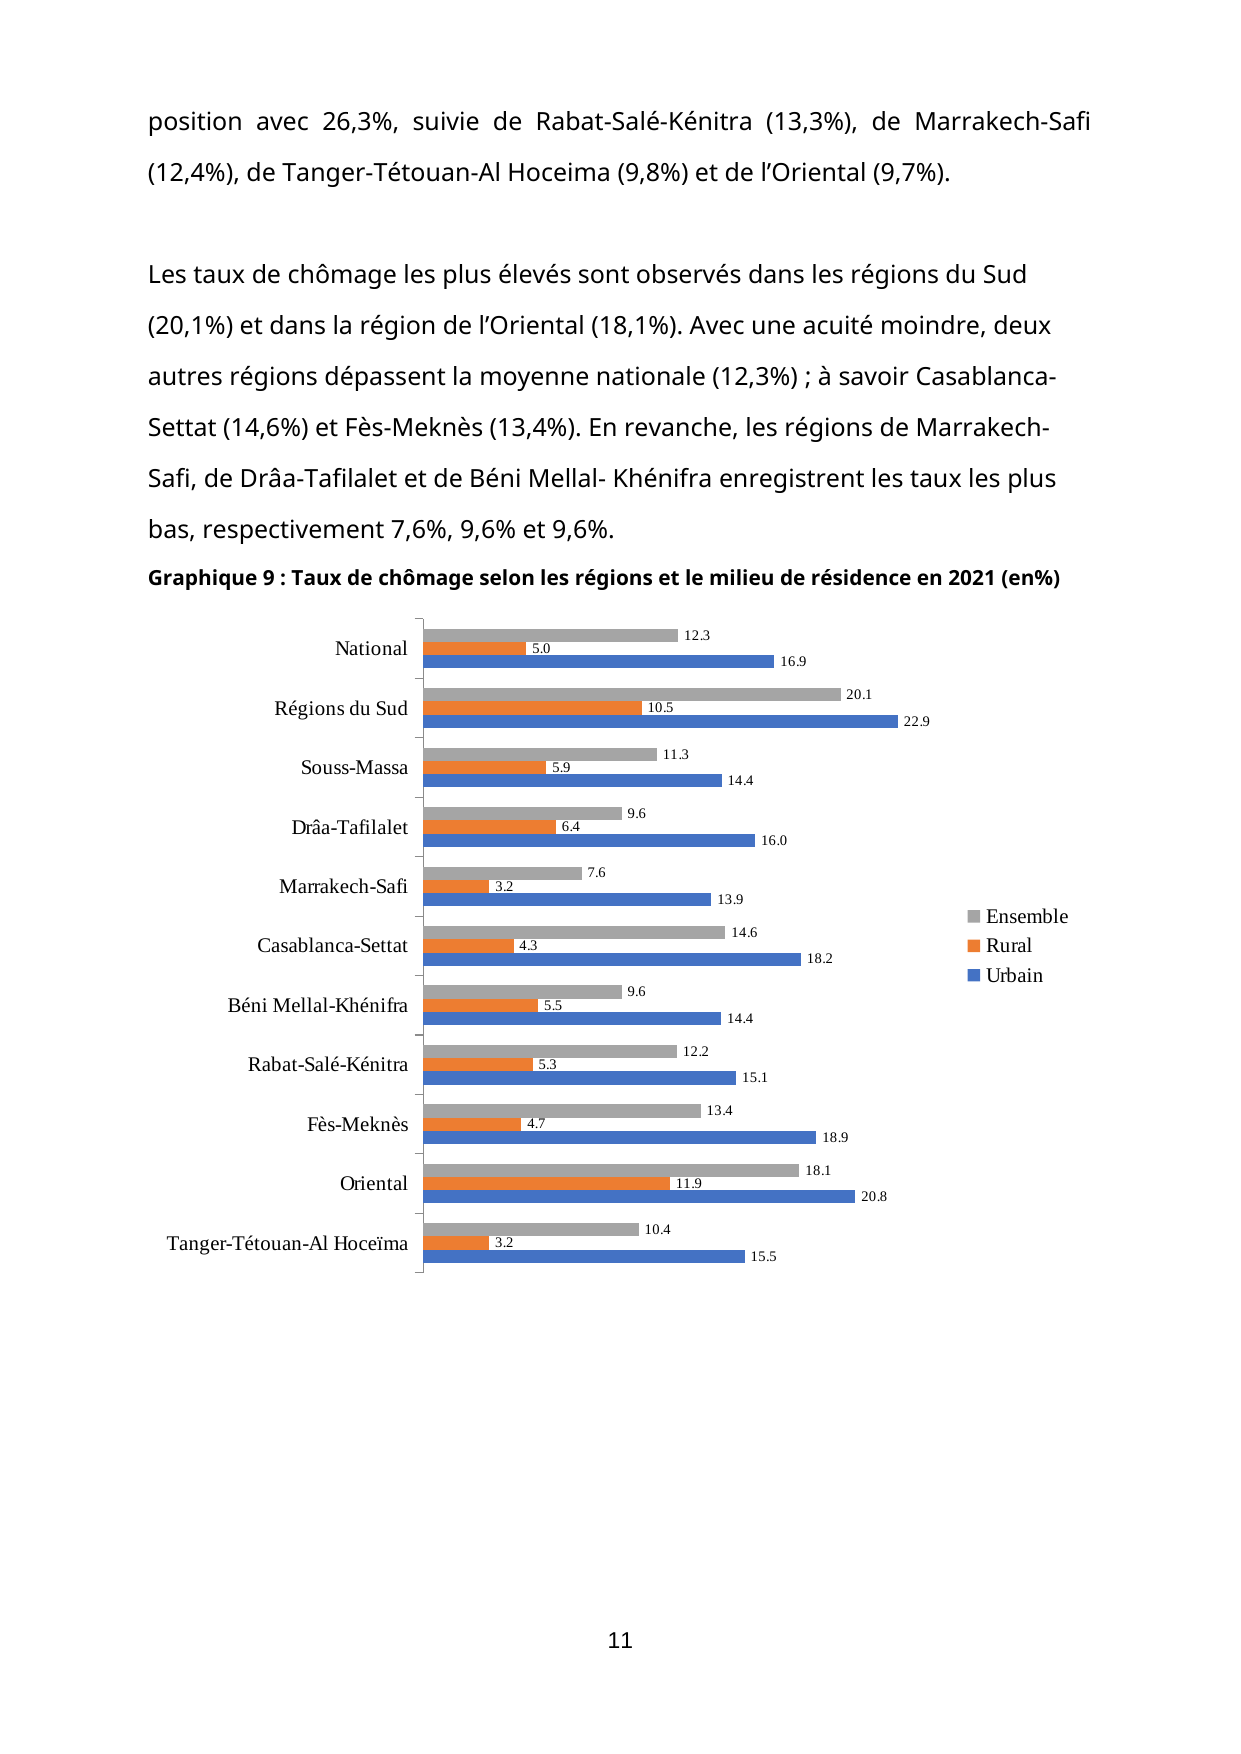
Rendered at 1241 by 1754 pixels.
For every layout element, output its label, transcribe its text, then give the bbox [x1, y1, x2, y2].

text Les taux de chômage les plus élevés sont observés dans les régions du Sud (20,1%) et dans la région de l’Oriental (18,1%). Avec une acuité moindre, deux autres régions dépassent la moyenne nationale (12,3%) ; à savoir Casablanca-Settat (14,6%) et Fès-Meknès (13,4%). En revanche, les régions de Marrakech-Safi, de Drâa-Tafilalet et de Béni Mellal- Khénifra enregistrent les taux les plus bas, respectivement 7,6%, 9,6% et 9,6%. [148, 257, 1093, 546]
text Graphique 9 : Taux de chômage selon les régions et le milieu de résidence en 2021 (en%) [148, 563, 1093, 591]
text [148, 103, 1093, 188]
